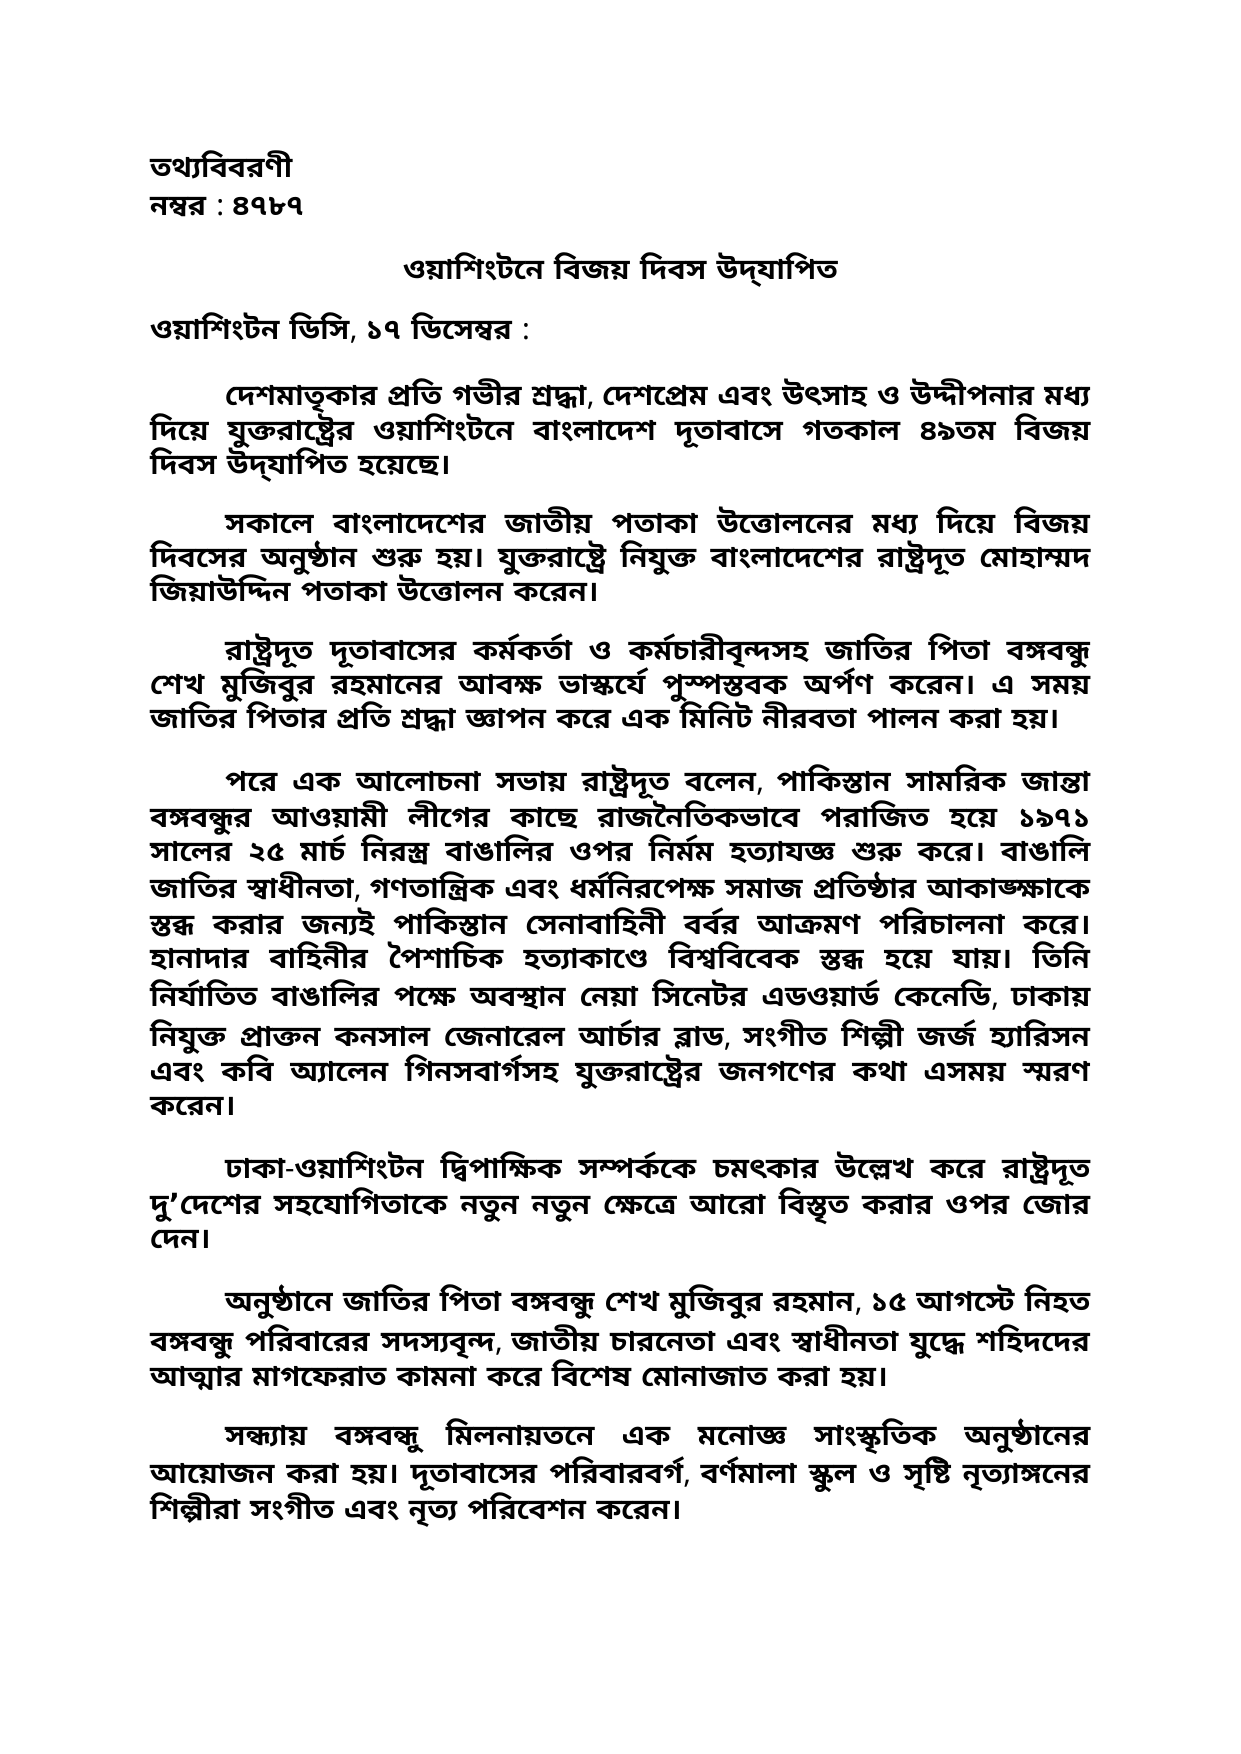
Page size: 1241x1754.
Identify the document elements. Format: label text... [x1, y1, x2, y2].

text পরে এক আলোচনা সভায় রাষ্ট্রদূত বলেন, পাকিস্তান সামরিক জান্তা বঙ্গবন্ধুর আওয়ামী লীগের কাছে রাজনৈতিকভাবে পরাজিত হয়ে ১৯৭১ সালের ২৫ মার্চ নিরস্ত্র বাঙালির ওপর নির্মম হত্যাযজ্ঞ শুরু করে। বাঙালি জাতির স্বাধীনতা, গণতান্ত্রিক এবং ধর্মনিরপেক্ষ সমাজ প্রতিষ্ঠার আকাঙ্ক্ষাকে স্তব্ধ করার জন্যই পাকিস্তান সেনাবাহিনী বর্বর আক্রমণ পরিচালনা করে। হানাদার বাহিনীর পৈশাচিক হত্যাকাণ্ডে বিশ্ববিবেক স্তব্ধ হয়ে যায়। তিনি নির্যাতিত বাঙালির পক্ষে অবস্থান নেয়া সিনেটর এডওয়ার্ড কেনেডি, ঢাকায় নিযুক্ত প্রাক্তন কনসাল জেনারেল আর্চার ব্লাড, সংগীত শিল্পী জর্জ হ্যারিসন এবং কবি অ্যালেন গিনসবার্গসহ যুক্তরাষ্ট্রের জনগণের কথা এসময় স্মরণ করেন। [150, 760, 1090, 1123]
text অনুষ্ঠানে জাতির পিতা বঙ্গবন্ধু শেখ মুজিবুর রহমান, ১৫ আগস্টে নিহত বঙ্গবন্ধু পরিবারের সদস্যবৃন্দ, জাতীয় চারনেতা এবং স্বাধীনতা যুদ্ধে শহিদদের আত্মার মাগফেরাত কামনা করে বিশেষ মোনাজাত করা হয়। [150, 1280, 1090, 1394]
text ঢাকা-ওয়াশিংটন দ্বিপাক্ষিক সম্পর্ককে চমৎকার উল্লেখ করে রাষ্ট্রদূত দু’দেশের সহযোগিতাকে নতুন নতুন ক্ষেত্রে আরো বিস্তৃত করার ওপর জোর দেন। [150, 1148, 1090, 1255]
text দেশমাতৃকার প্রতি গভীর শ্রদ্ধা, দেশপ্রেম এবং উৎসাহ ও উদ্দীপনার মধ্য দিয়ে যুক্তরাষ্ট্রের ওয়াশিংটনে বাংলাদেশ দূতাবাসে গতকাল ৪৯তম বিজয় দিবস উদ্‌যাপিত হয়েছে। [150, 374, 1090, 481]
text ওয়াশিংটনে বিজয় দিবস উদ্‌যাপিত [150, 252, 757, 286]
text রাষ্ট্রদূত দূতাবাসের কর্মকর্তা ও কর্মচারীবৃন্দসহ জাতির পিতা বঙ্গবন্ধু শেখ মুজিবুর রহমানের আবক্ষ ভাস্কর্যে পুস্পস্তবক অর্পণ করেন। এ সময় জাতির পিতার প্রতি শ্রদ্ধা জ্ঞাপন করে এক মিনিট নীরবতা পালন করা হয়। [150, 633, 1090, 735]
text তথ্যবিবরণী নম্বর : ৪৭৮৭ [150, 150, 1090, 224]
text সকালে বাংলাদেশের জাতীয় পতাকা উত্তোলনের মধ্য দিয়ে বিজয় দিবসের অনুষ্ঠান শুরু হয়। যুক্তরাষ্ট্রে নিযুক্ত বাংলাদেশের রাষ্ট্রদূত মোহাম্মদ জিয়াউদ্দিন পতাকা উত্তোলন করেন। [150, 506, 1090, 608]
text ওয়াশিংটন ডিসি, ১৭ ডিসেম্বর : [150, 309, 1090, 348]
text সন্ধ্যায় বঙ্গবন্ধু মিলনায়তনে এক মনোজ্ঞ সাংস্কৃতিক অনুষ্ঠানের আয়োজন করা হয়। দূতাবাসের পরিবারবর্গ, বর্ণমালা স্কুল ও সৃষ্টি নৃত্যাঙ্গনের শিল্পীরা সংগীত এবং নৃত্য পরিবেশন করেন। [150, 1419, 1090, 1526]
text ওয়াশিংটনে বিজয় দিবস উদ্‌যাপিত [744, 252, 1090, 286]
